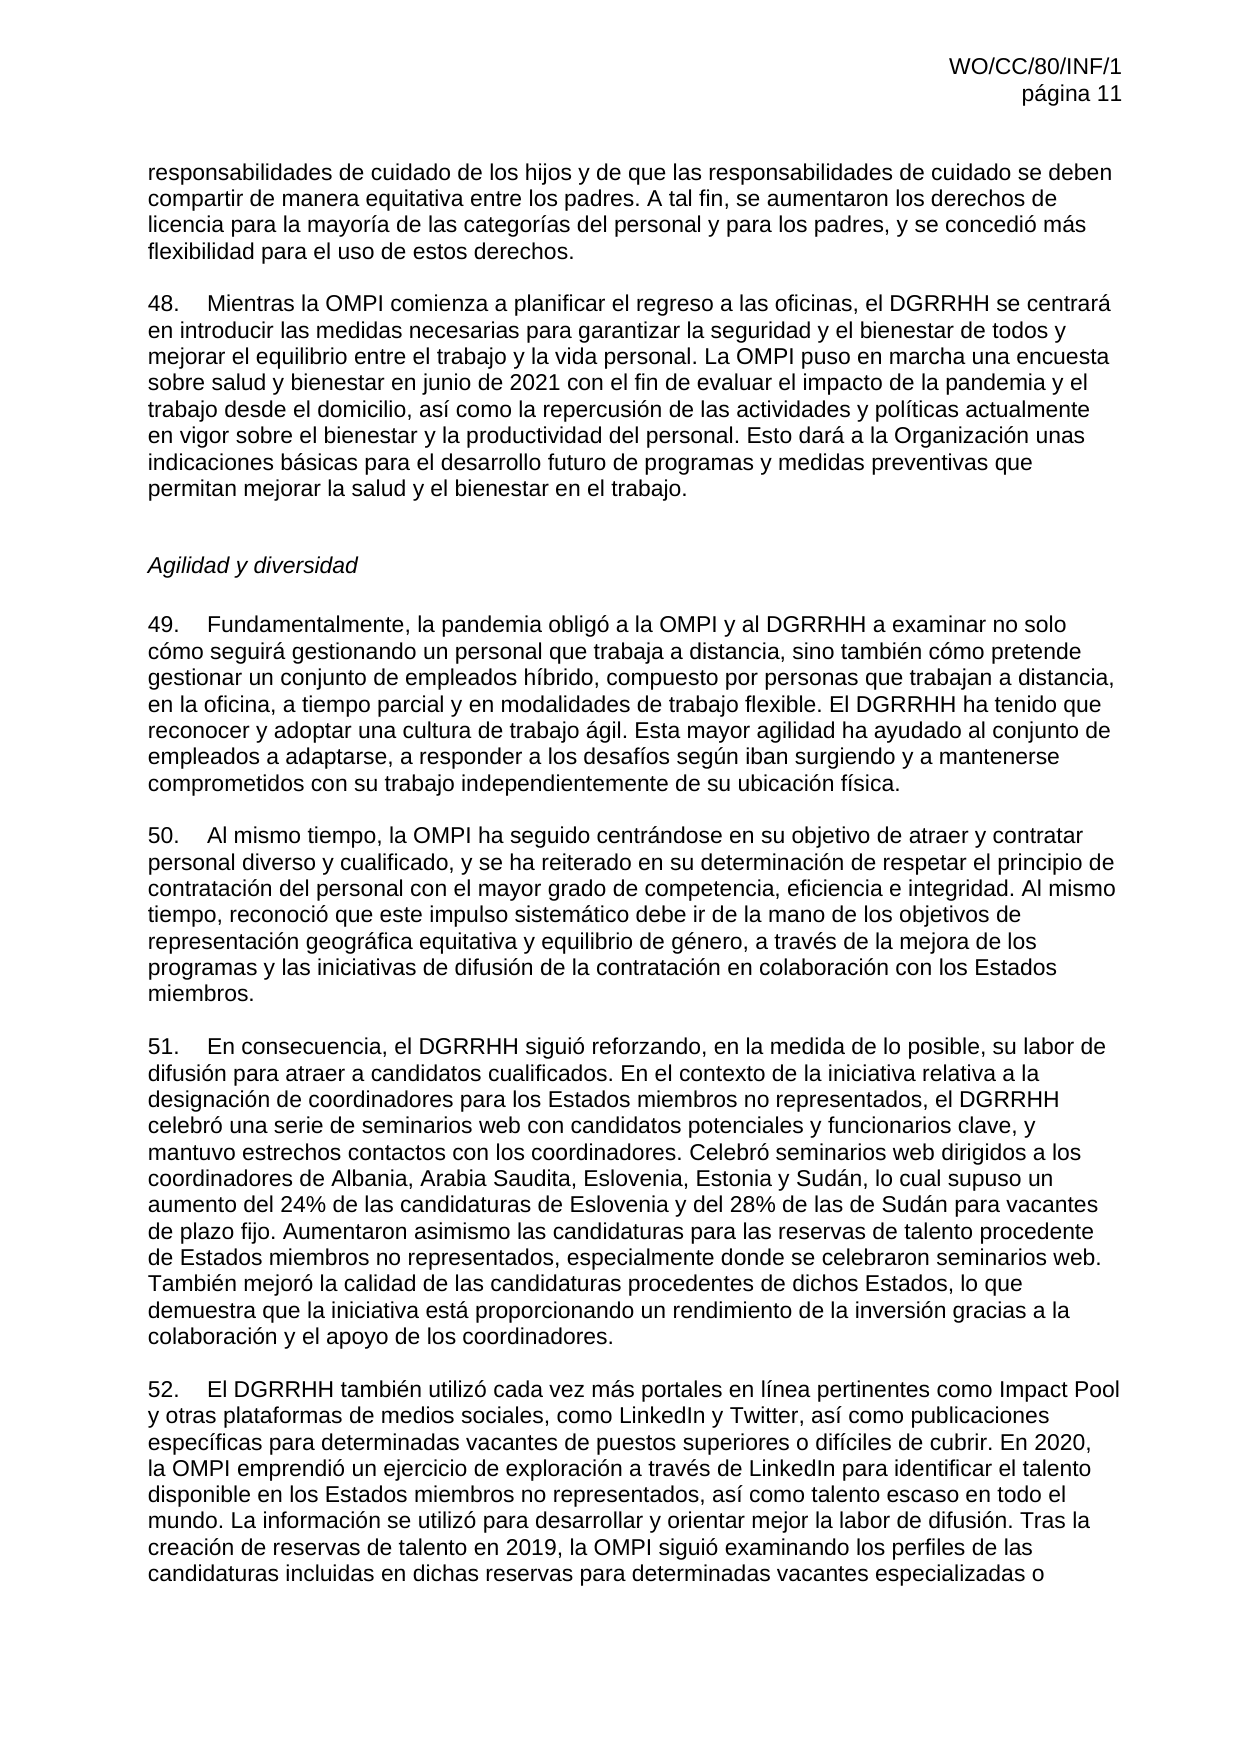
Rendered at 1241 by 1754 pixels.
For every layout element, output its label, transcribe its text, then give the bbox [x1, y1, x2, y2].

list Fundamentalmente, la pandemia obligó a la OMPI y al DGRRHH a examinar no solo cómo seguirá gestionando un personal que trabaja a distancia, sino también cómo pretende gestionar un conjunto de empleados híbrido, compuesto por personas que trabajan a distancia, en la oficina, a tiempo parcial y en modalidades de trabajo flexible. El DGRRHH ha tenido que reconocer y adoptar una cultura de trabajo ágil. Esta mayor agilidad ha ayudado al conjunto de empleados a adaptarse, a responder a los desafíos según iban surgiendo y a mantenerse comprometidos con su trabajo independientemente de su ubicación física. [148, 611, 1122, 796]
list Al mismo tiempo, la OMPI ha seguido centrándose en su objetivo de atraer y contratar personal diverso y cualificado, y se ha reiterado en su determinación de respetar el principio de contratación del personal con el mayor grado de competencia, eficiencia e integridad. Al mismo tiempo, reconoció que este impulso sistemático debe ir de la mano de los objetivos de representación geográfica equitativa y equilibrio de género, a través de la mejora de los programas y las iniciativas de difusión de la contratación en colaboración con los Estados miembros. [148, 822, 1122, 1007]
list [148, 158, 1122, 264]
list Mientras la OMPI comienza a planificar el regreso a las oficinas, el DGRRHH se centrará en introducir las medidas necesarias para garantizar la seguridad y el bienestar de todos y mejorar el equilibrio entre el trabajo y la vida personal. La OMPI puso en marcha una encuesta sobre salud y bienestar en junio de 2021 con el fin de evaluar el impacto de la pandemia y el trabajo desde el domicilio, así como la repercusión de las actividades y políticas actualmente en vigor sobre el bienestar y la productividad del personal. Esto dará a la Organización unas indicaciones básicas para el desarrollo futuro de programas y medidas preventivas que permitan mejorar la salud y el bienestar en el trabajo. [148, 290, 1122, 501]
list En consecuencia, el DGRRHH siguió reforzando, en la medida de lo posible, su labor de difusión para atraer a candidatos cualificados. En el contexto de la iniciativa relativa a la designación de coordinadores para los Estados miembros no representados, el DGRRHH celebró una serie de seminarios web con candidatos potenciales y funcionarios clave, y mantuvo estrechos contactos con los coordinadores. Celebró seminarios web dirigidos a los coordinadores de Albania, Arabia Saudita, Eslovenia, Estonia y Sudán, lo cual supuso un aumento del 24% de las candidaturas de Eslovenia y del 28% de las de Sudán para vacantes de plazo fijo. Aumentaron asimismo las candidaturas para las reservas de talento procedente de Estados miembros no representados, especialmente donde se celebraron seminarios web. También mejoró la calidad de las candidaturas procedentes de dichos Estados, lo que demuestra que la iniciativa está proporcionando un rendimiento de la inversión gracias a la colaboración y el apoyo de los coordinadores. [148, 1033, 1122, 1349]
subtitle Agilidad y diversidad [148, 552, 1122, 579]
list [148, 1376, 1122, 1587]
